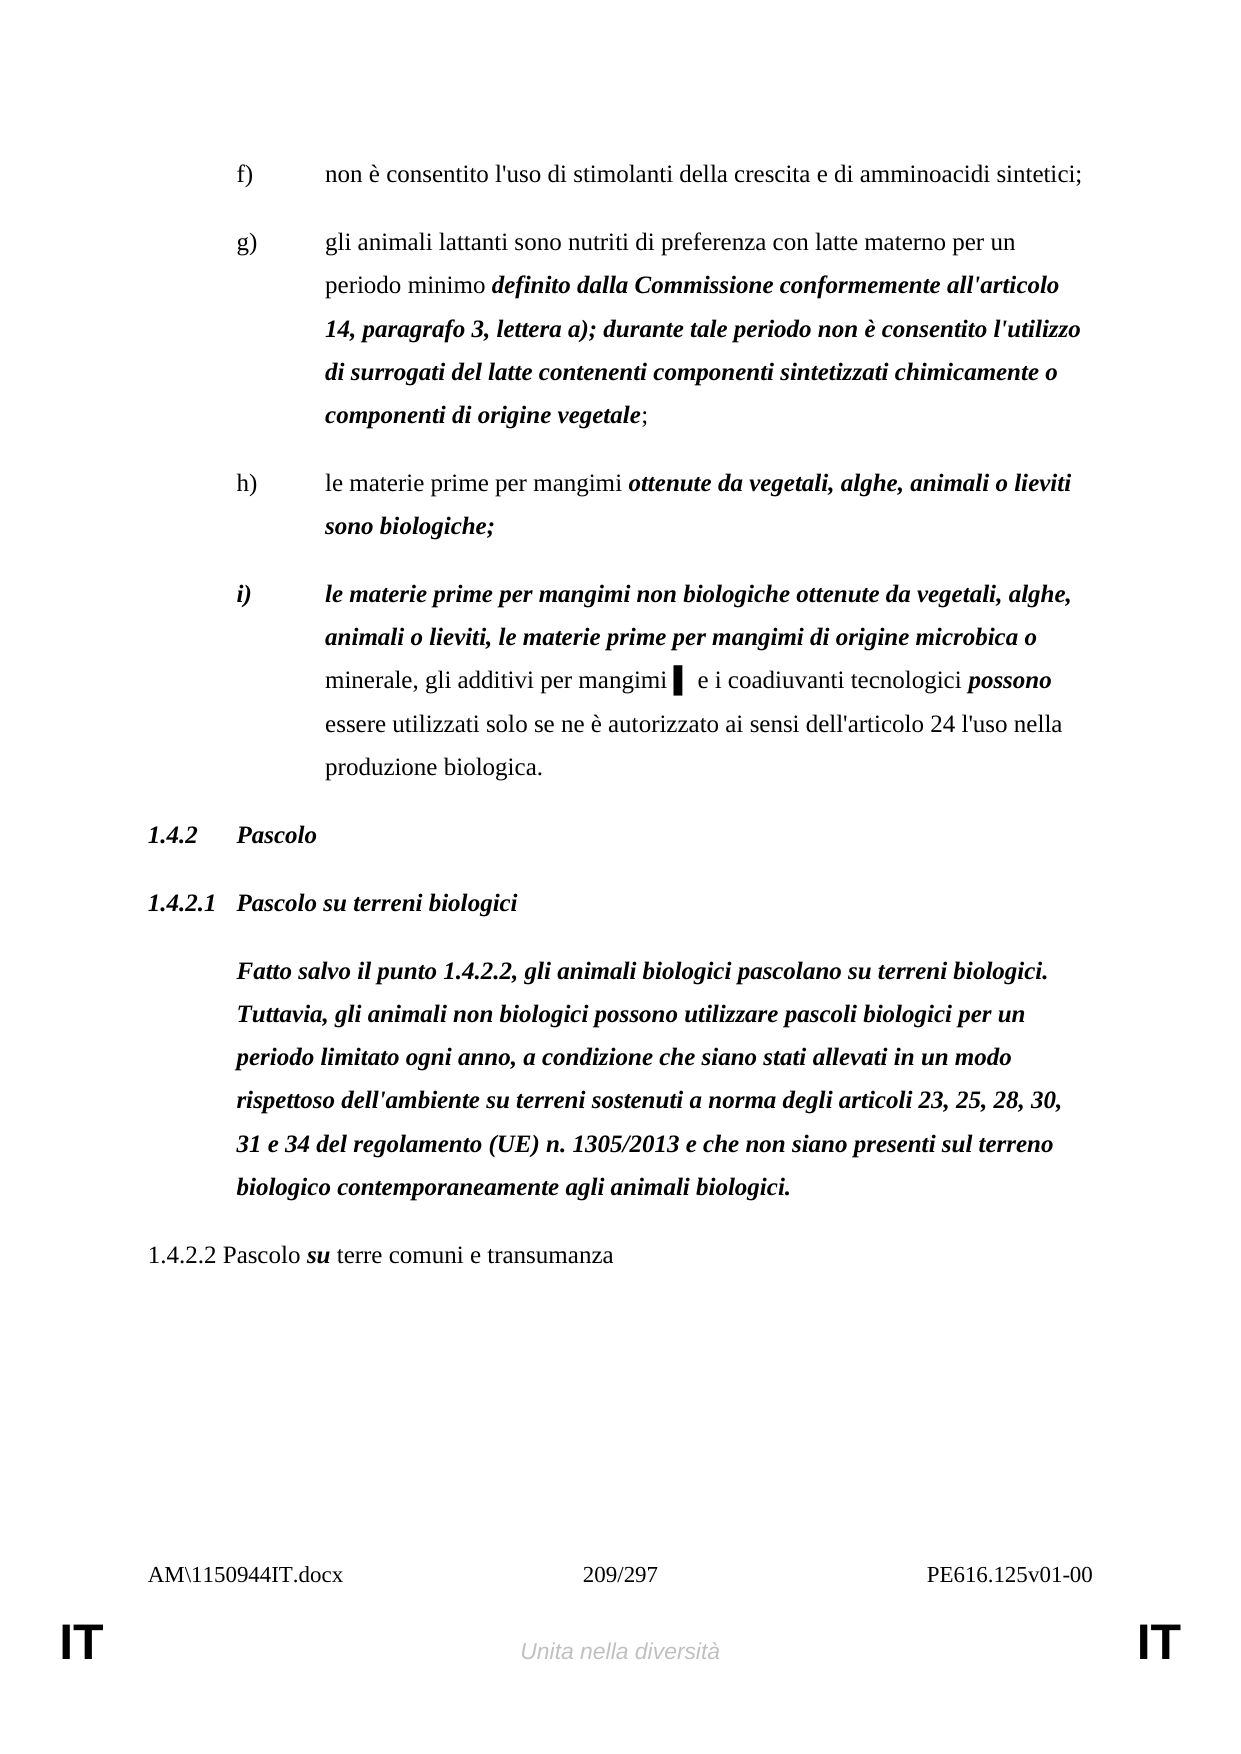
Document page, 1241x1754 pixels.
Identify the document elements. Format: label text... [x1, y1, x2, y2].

text f) non è consentito l'uso di stimolanti della crescita e di amminoacidi sintetici; [236, 159, 1092, 188]
text h) le materie prime per mangimi ottenute da vegetali, alghe, animali o lieviti sono biologiche; [236, 468, 1092, 540]
text 1.4.2.1 Pascolo su terreni biologici [148, 888, 1092, 917]
text 1.4.2 Pascolo [148, 820, 1092, 849]
text i) le materie prime per mangimi non biologiche ottenute da vegetali, alghe, animali o lieviti, le materie prime per mangimi di origine microbica o minerale, gli additivi per mangimi ▌ e i coadiuvanti tecnologici possono essere utilizzati solo se ne è autorizzato ai sensi dell'articolo 24 l'uso nella produzione biologica. [236, 579, 1092, 781]
text Fatto salvo il punto 1.4.2.2, gli animali biologici pascolano su terreni biologici. Tuttavia, gli animali non biologici possono utilizzare pascoli biologici per un periodo limitato ogni anno, a condizione che siano stati allevati in un modo rispettoso dell'ambiente su terreni sostenuti a norma degli articoli 23, 25, 28, 30, 31 e 34 del regolamento (UE) n. 1305/2013 e che non siano presenti sul terreno biologico contemporaneamente agli animali biologici. [236, 956, 1092, 1201]
text 1.4.2.2 Pascolo su terre comuni e transumanza [148, 1240, 1092, 1269]
text g) gli animali lattanti sono nutriti di preferenza con latte materno per un periodo minimo definito dalla Commissione conformemente all'articolo 14, paragrafo 3, lettera a); durante tale periodo non è consentito l'utilizzo di surrogati del latte contenenti componenti sintetizzati chimicamente o componenti di origine vegetale; [236, 227, 1092, 429]
